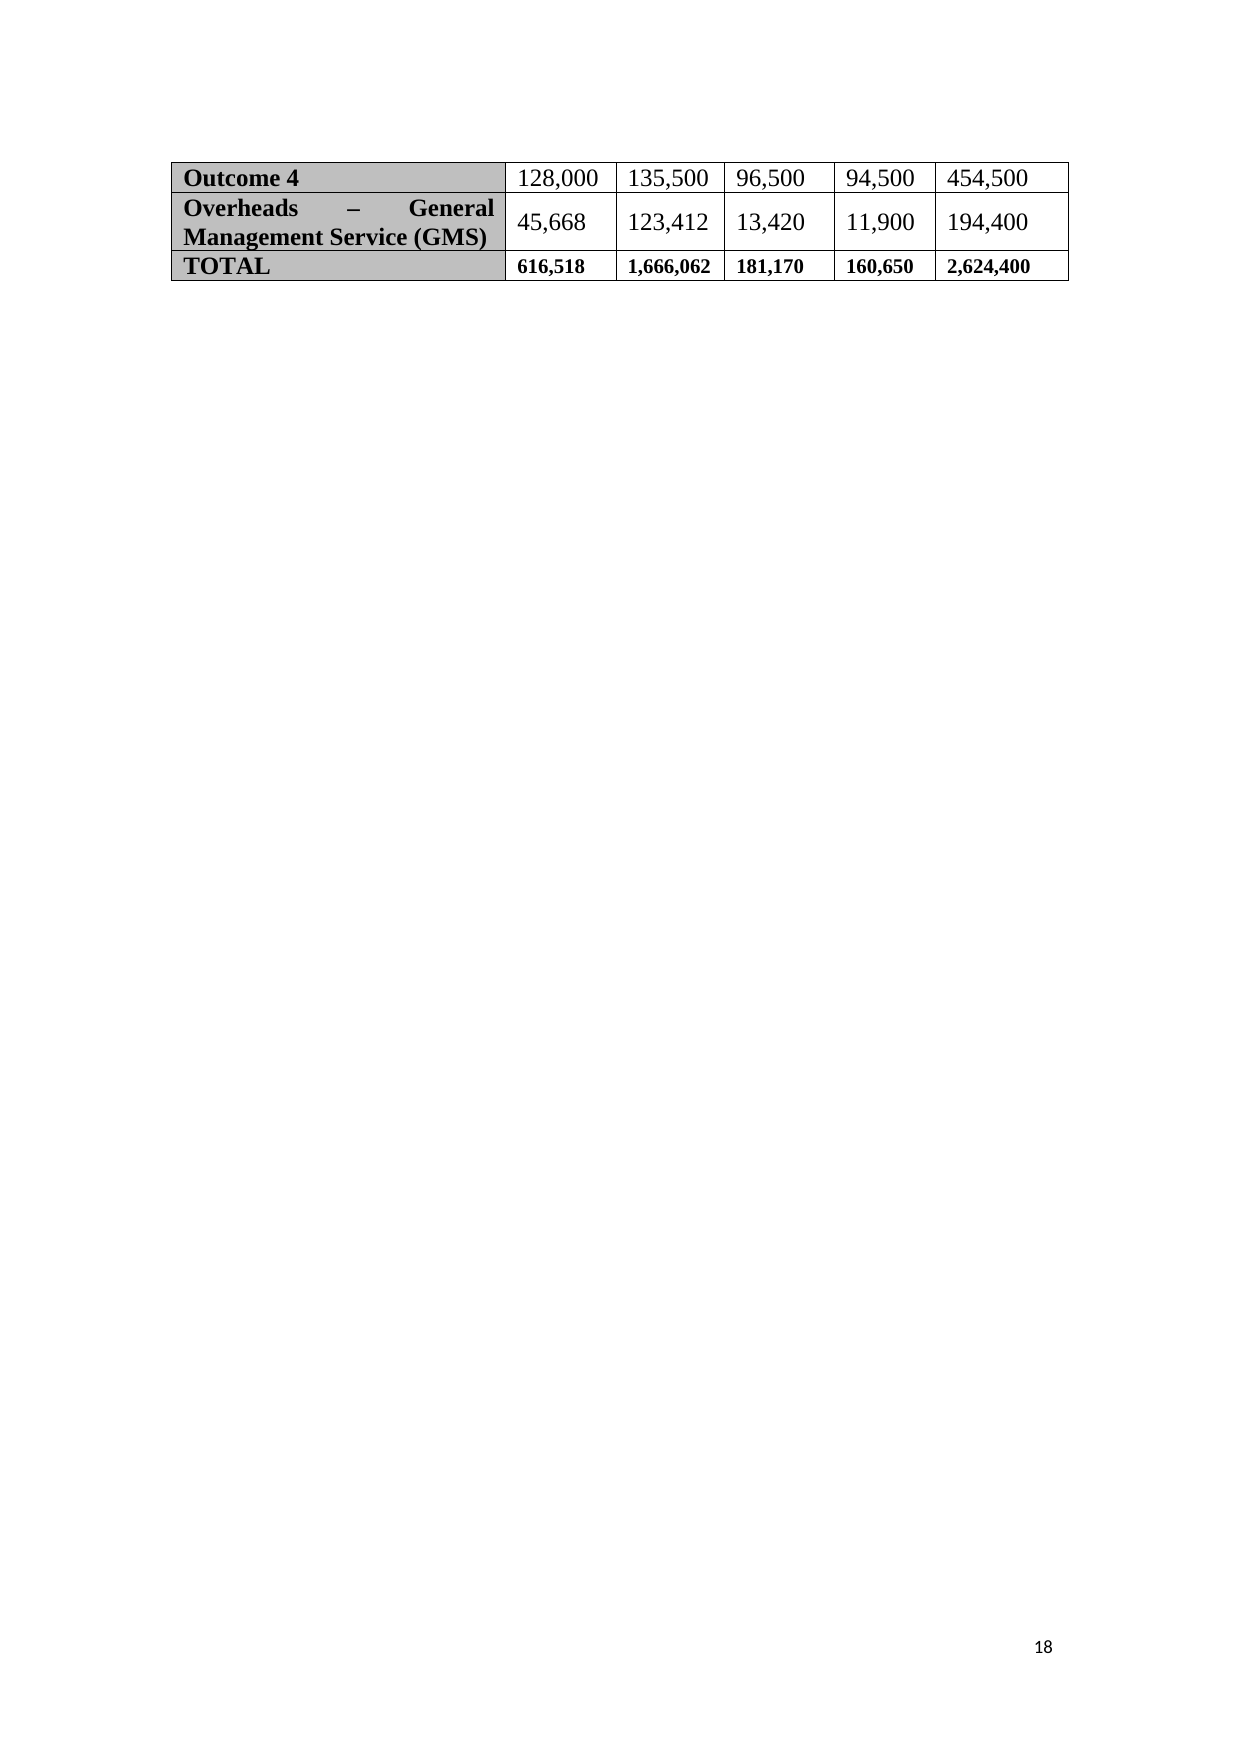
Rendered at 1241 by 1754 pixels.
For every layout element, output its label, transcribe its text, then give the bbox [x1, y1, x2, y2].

table_cell 1,666,062 [617, 251, 724, 280]
table_cell 194,400 [936, 193, 1068, 250]
table_cell 123,412 [617, 193, 724, 250]
table_cell 2,624,400 [936, 251, 1068, 280]
table_cell Outcome 4 [172, 163, 505, 192]
table_cell 45,668 [506, 193, 616, 250]
table_cell 11,900 [835, 193, 935, 250]
table_cell Overheads – General Management Service (GMS) [172, 193, 505, 250]
table_cell 135,500 [617, 163, 724, 192]
table_cell 128,000 [506, 163, 616, 192]
table_cell 96,500 [725, 163, 834, 192]
table_cell 160,650 [835, 251, 935, 280]
table_cell TOTAL [172, 251, 505, 280]
table_cell 13,420 [725, 193, 834, 250]
table_cell 94,500 [835, 163, 935, 192]
table_cell 616,518 [506, 251, 616, 280]
table_cell 181,170 [725, 251, 834, 280]
table_cell 454,500 [936, 163, 1068, 192]
